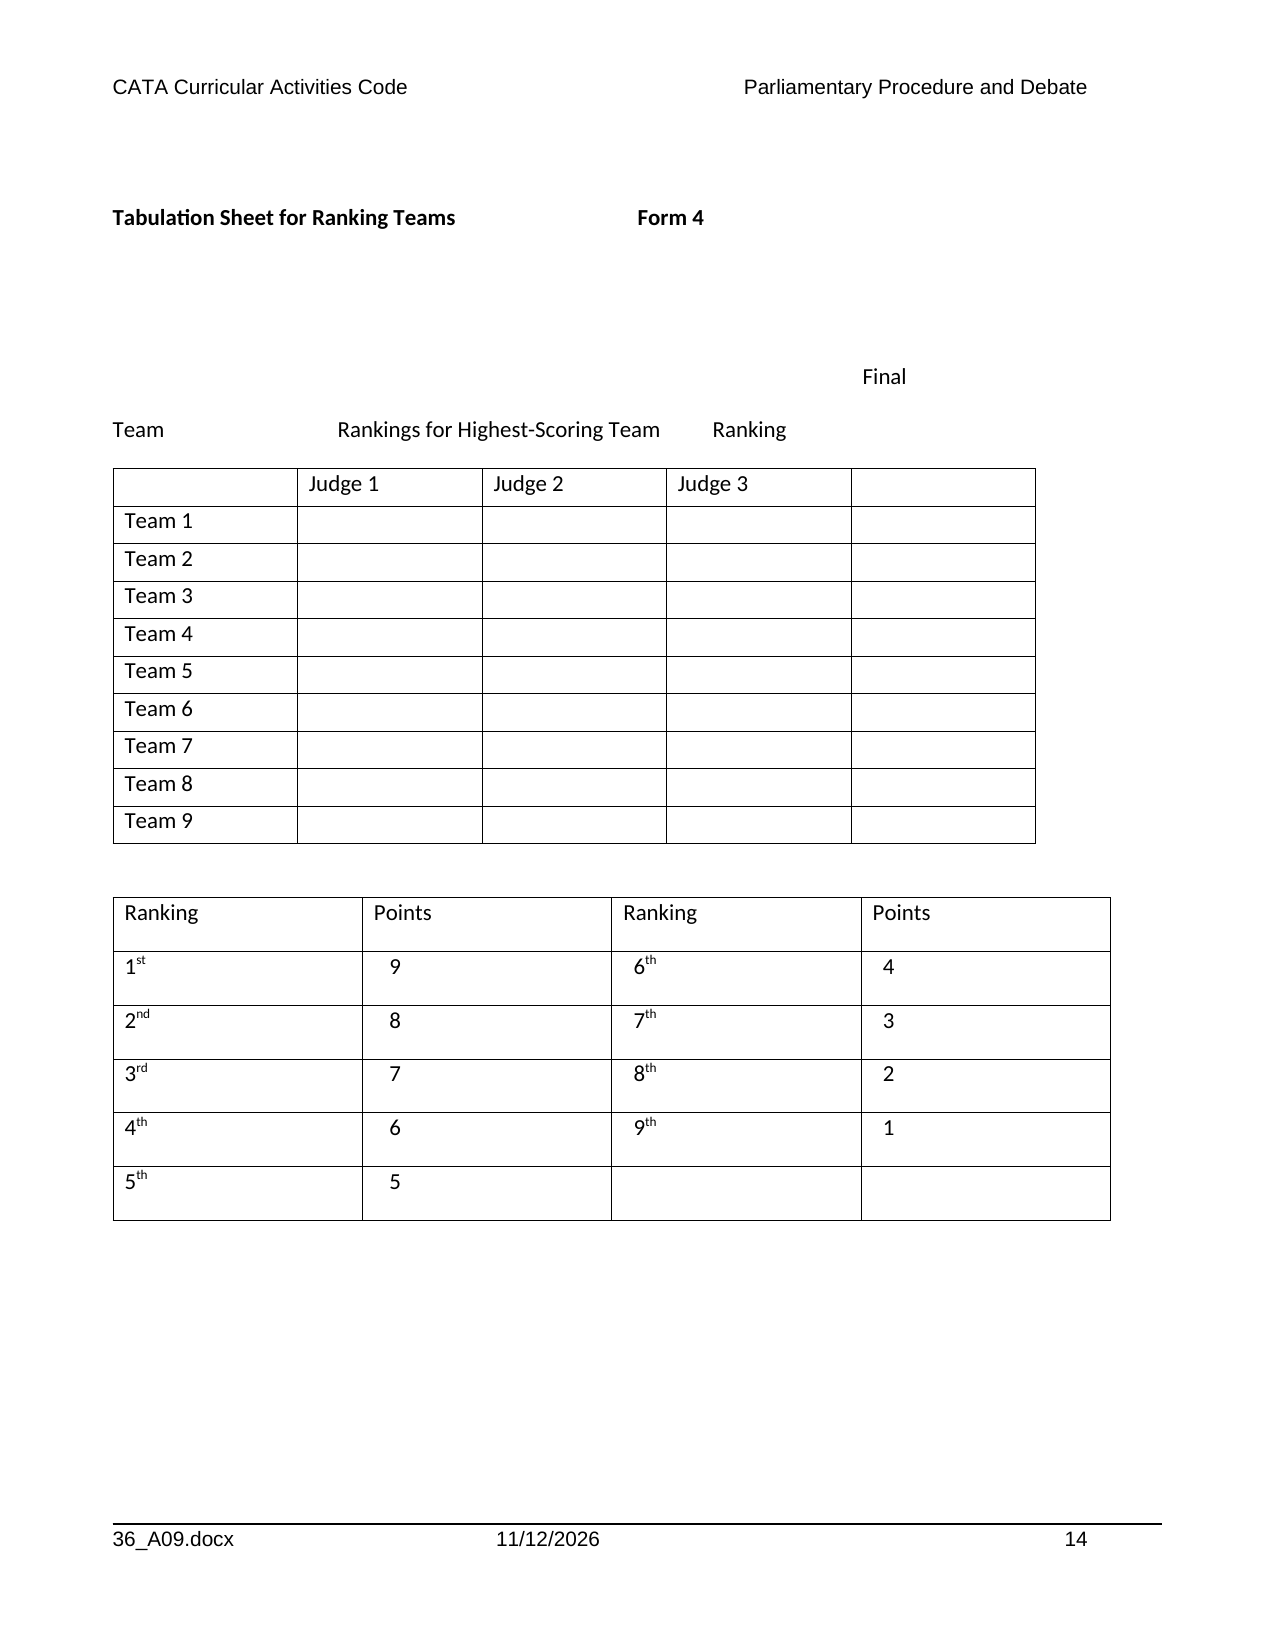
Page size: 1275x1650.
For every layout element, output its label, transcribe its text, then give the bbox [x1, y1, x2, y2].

table_cell 5th [114, 1167, 362, 1220]
table_cell Team 4 [114, 619, 297, 656]
text Team Rankings for Highest-Scoring Team Ranking [112, 415, 1162, 443]
table_cell [667, 769, 851, 806]
table_cell [298, 694, 482, 731]
table_cell Team 5 [114, 657, 297, 693]
table_cell [667, 732, 851, 768]
table_header Judge 1 [298, 469, 482, 506]
table_cell Team 1 [114, 507, 297, 543]
table_cell 6 [363, 1113, 611, 1166]
text Tabulation Sheet for Ranking Teams Form 4 [112, 203, 1162, 231]
table_cell [667, 544, 851, 581]
table_cell [852, 807, 1035, 843]
table_cell [852, 732, 1035, 768]
table_cell [667, 507, 851, 543]
table_cell [298, 769, 482, 806]
table_header Judge 3 [667, 469, 851, 506]
text Final [112, 362, 1162, 390]
table_cell 2nd [114, 1006, 362, 1058]
table_header [852, 469, 1035, 506]
table_cell 2 [862, 1060, 1110, 1112]
table_cell [483, 732, 666, 768]
table_cell [298, 507, 482, 543]
table_cell [667, 619, 851, 656]
table_cell 4th [114, 1113, 362, 1166]
table_cell Team 9 [114, 807, 297, 843]
table_cell [483, 769, 666, 806]
table_cell [298, 544, 482, 581]
table_cell 9th [612, 1113, 861, 1166]
table_cell [852, 657, 1035, 693]
table_cell [483, 694, 666, 731]
table_cell 6th [612, 952, 861, 1005]
table_cell 7th [612, 1006, 861, 1058]
table_cell Team 7 [114, 732, 297, 768]
table_cell 7 [363, 1060, 611, 1112]
table_cell [483, 657, 666, 693]
table_cell Team 8 [114, 769, 297, 806]
table_cell [852, 769, 1035, 806]
table_cell 3rd [114, 1060, 362, 1112]
table_cell 1 [862, 1113, 1110, 1166]
table_cell 4 [862, 952, 1110, 1005]
table_header Ranking [612, 898, 861, 951]
table_cell [298, 657, 482, 693]
table_header Judge 2 [483, 469, 666, 506]
table_cell [298, 582, 482, 618]
table_cell [483, 619, 666, 656]
table_cell 3 [862, 1006, 1110, 1058]
table_cell Team 2 [114, 544, 297, 581]
table_header [114, 469, 297, 506]
table_header Ranking [114, 898, 362, 951]
table_cell [667, 807, 851, 843]
table_cell 1st [114, 952, 362, 1005]
table_cell [852, 619, 1035, 656]
table_cell [298, 807, 482, 843]
table_cell Team 6 [114, 694, 297, 731]
table_cell [852, 544, 1035, 581]
table_cell [298, 619, 482, 656]
table_cell 5 [363, 1167, 611, 1220]
table_header Points [363, 898, 611, 951]
table_cell 9 [363, 952, 611, 1005]
table_cell [667, 582, 851, 618]
table_cell [852, 507, 1035, 543]
table_cell [612, 1167, 861, 1220]
table_cell [483, 807, 666, 843]
table_cell 8 [363, 1006, 611, 1058]
table_header Points [862, 898, 1110, 951]
table_cell [667, 694, 851, 731]
table_cell [667, 657, 851, 693]
table_cell [483, 582, 666, 618]
table_cell [852, 582, 1035, 618]
table_cell [852, 694, 1035, 731]
table_cell Team 3 [114, 582, 297, 618]
table_cell 8th [612, 1060, 861, 1112]
table_cell [298, 732, 482, 768]
table_cell [483, 544, 666, 581]
table_cell [862, 1167, 1110, 1220]
table_cell [483, 507, 666, 543]
